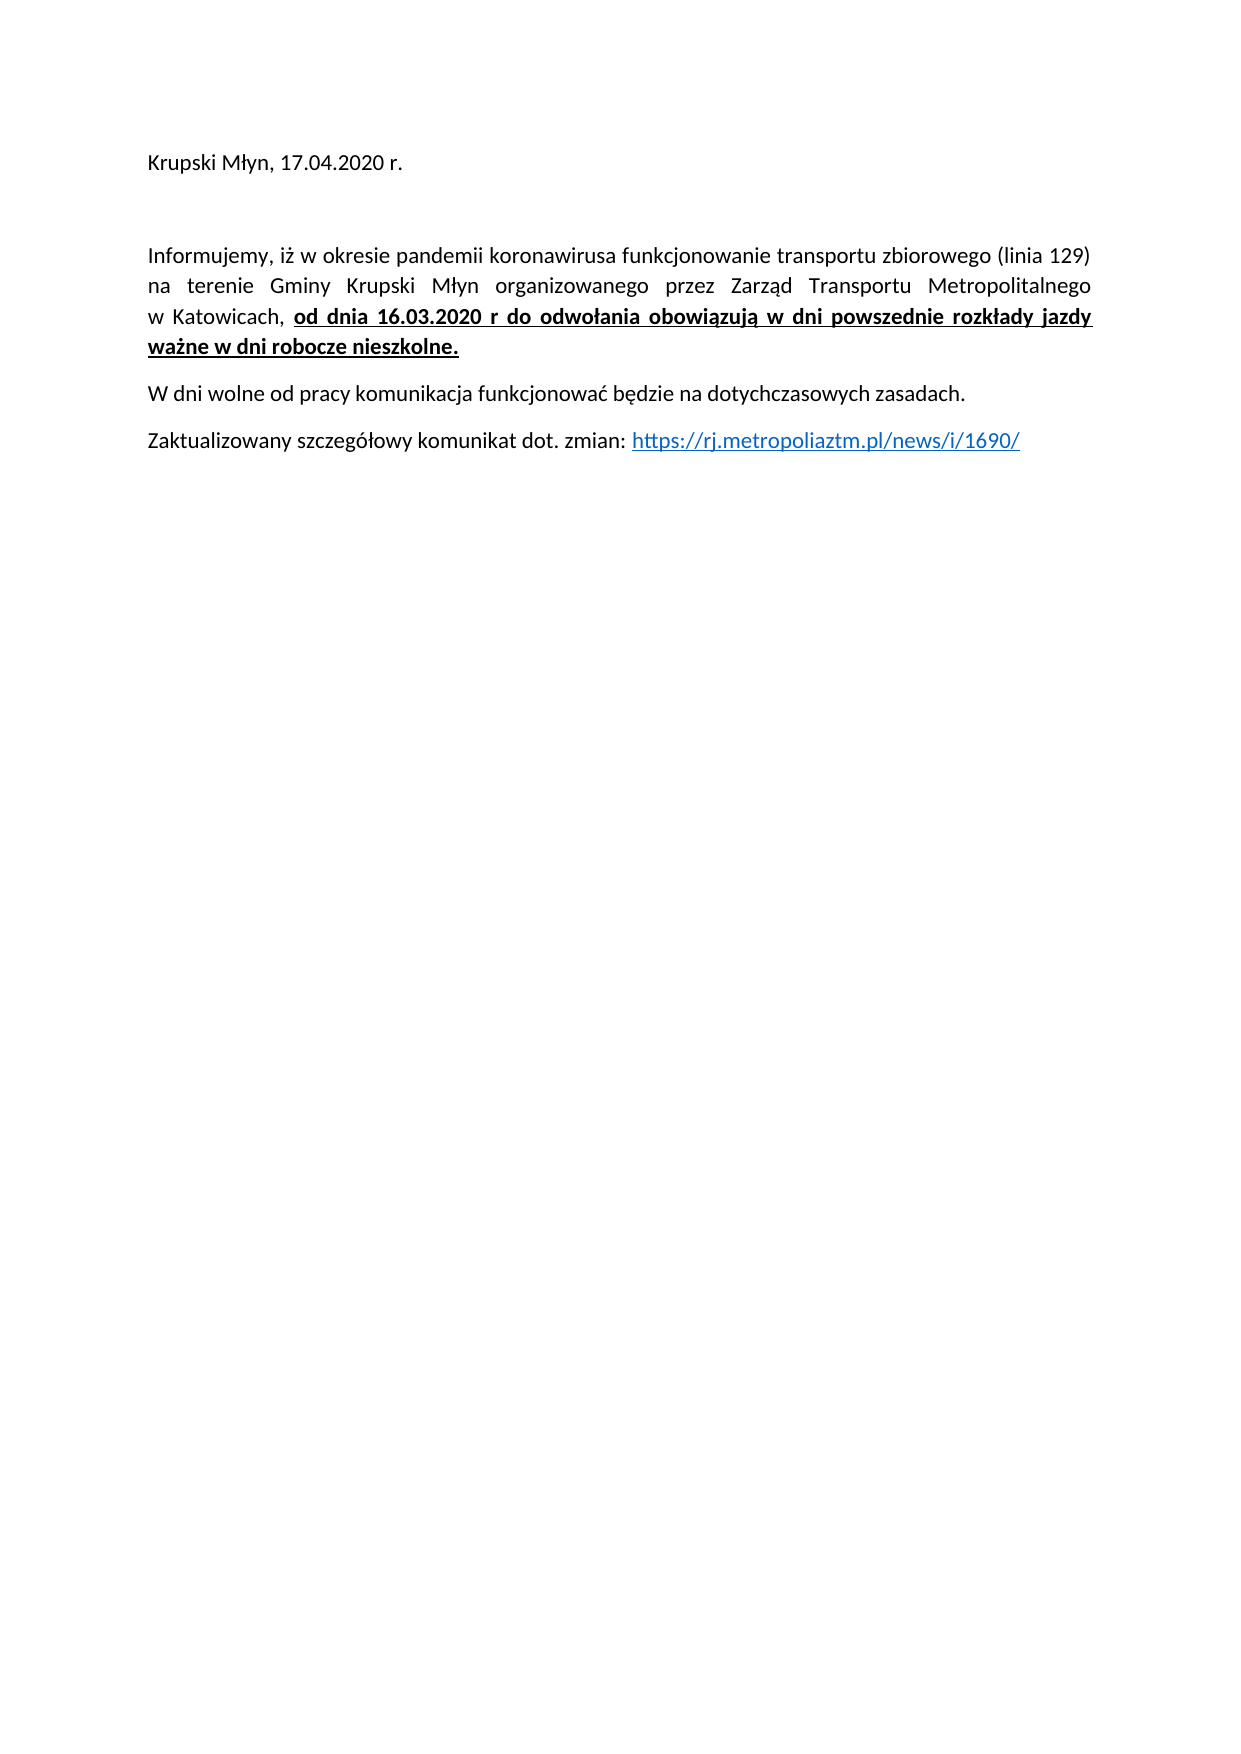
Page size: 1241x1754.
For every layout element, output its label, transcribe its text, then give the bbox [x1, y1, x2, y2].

text Informujemy, iż w okresie pandemii koronawirusa funkcjonowanie transportu zbiorowego (linia 129) na terenie Gminy Krupski Młyn organizowanego przez Zarząd Transportu Metropolitalnego w Katowicach, od dnia 16.03.2020 r do odwołania obowiązują w dni powszednie rozkłady jazdy ważne w dni robocze nieszkolne. [148, 241, 1093, 360]
text Krupski Młyn, 17.04.2020 r. [148, 148, 1093, 176]
text W dni wolne od pracy komunikacja funkcjonować będzie na dotychczasowych zasadach. [148, 379, 1093, 407]
text Zaktualizowany szczegółowy komunikat dot. zmian: https://rj.metropoliaztm.pl/news/i/1690/ [148, 426, 1093, 454]
